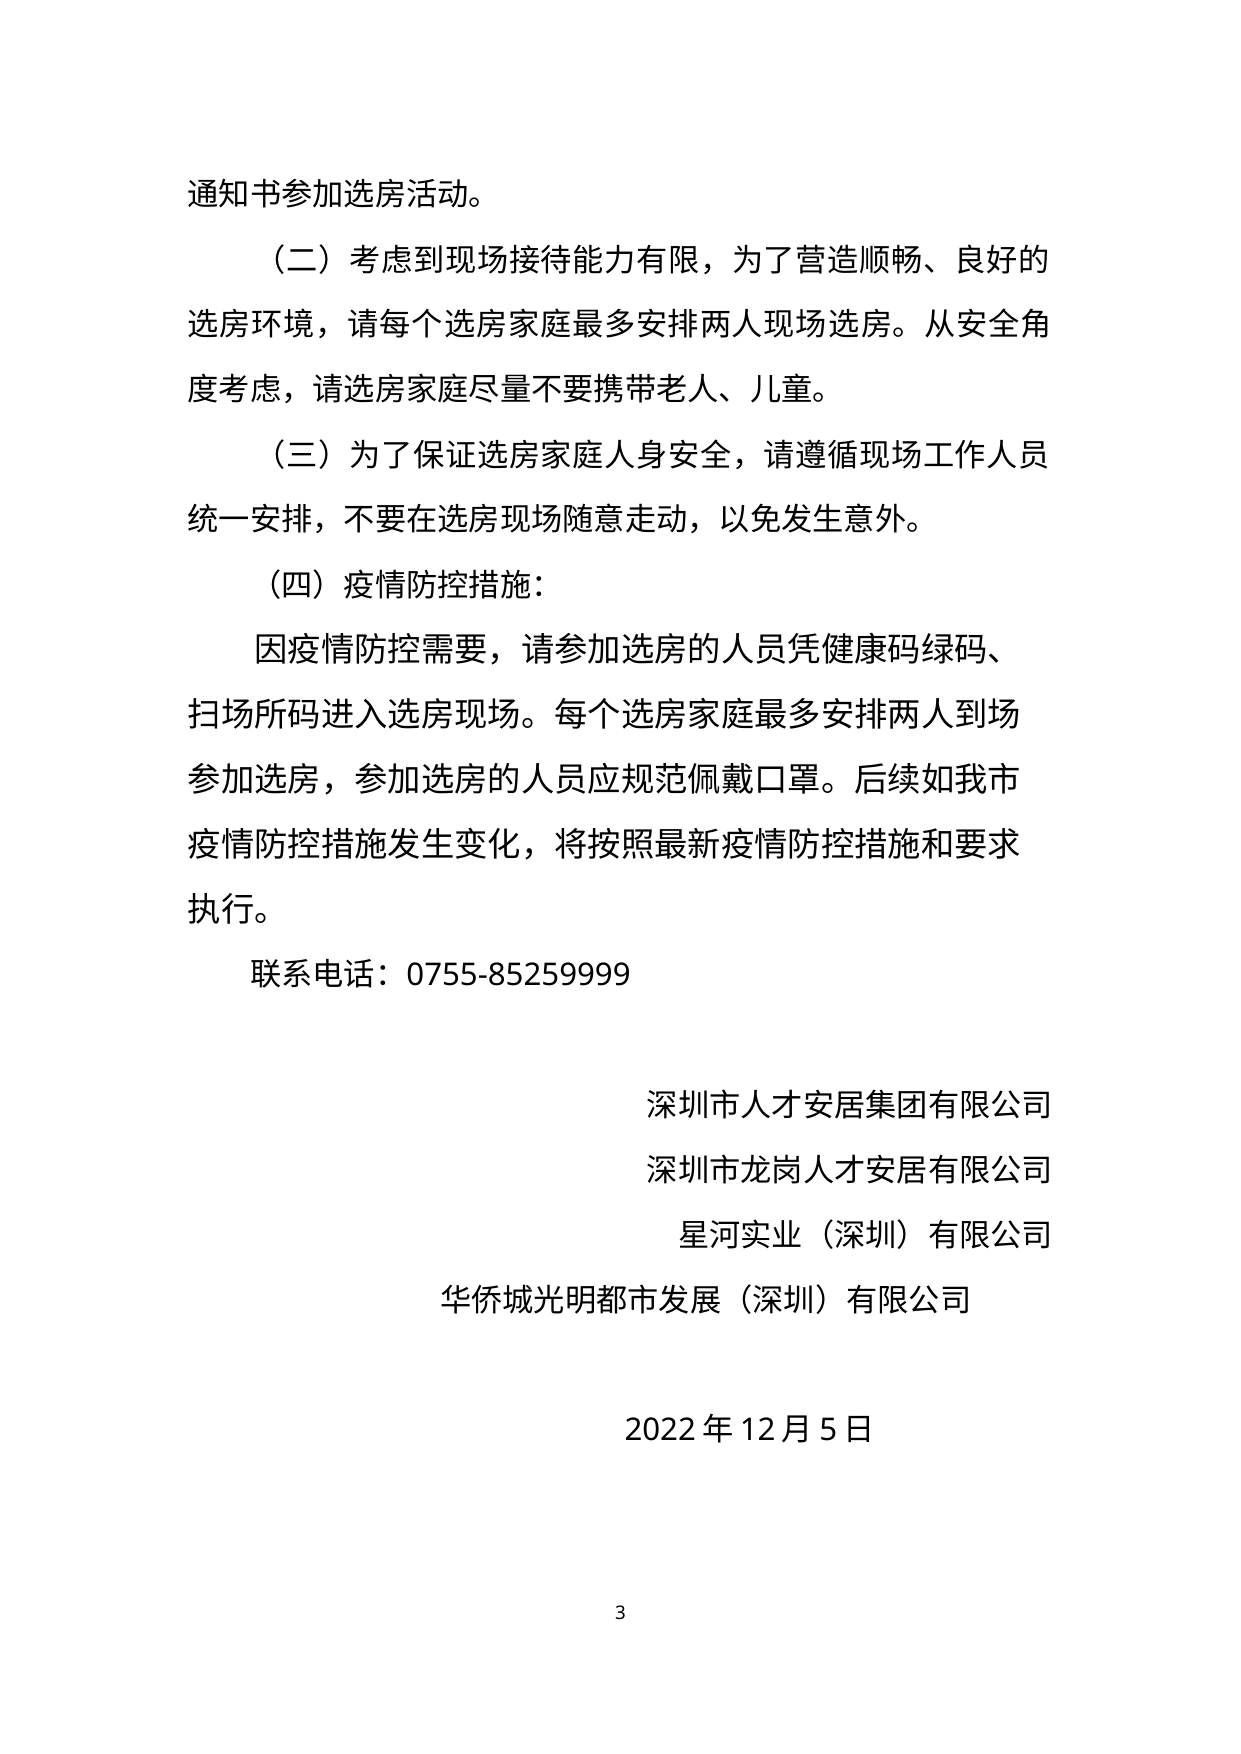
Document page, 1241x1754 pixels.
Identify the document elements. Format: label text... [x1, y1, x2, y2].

text （二）考虑到现场接待能力有限，为了营造顺畅、良好的选房环境，请每个选房家庭最多安排两人现场选房。从安全角度考虑，请选房家庭尽量不要携带老人、儿童。 [187, 225, 1053, 420]
text 联系电话：0755-85259999 [187, 940, 1053, 1005]
subtitle 深圳市龙岗人才安居有限公司 [187, 1135, 1053, 1200]
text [187, 160, 1053, 225]
text 因疫情防控需要，请参加选房的人员凭健康码绿码、扫场所码进入选房现场。每个选房家庭最多安排两人到场参加选房，参加选房的人员应规范佩戴口罩。后续如我市疫情防控措施发生变化，将按照最新疫情防控措施和要求执行。 [187, 615, 1053, 940]
subtitle 华侨城光明都市发展（深圳）有限公司 [187, 1265, 1053, 1330]
text 2022年12月5日 [187, 1395, 1053, 1460]
text （四）疫情防控措施： [187, 550, 1053, 615]
subtitle 深圳市人才安居集团有限公司 [187, 1070, 1053, 1135]
subtitle 星河实业（深圳）有限公司 [187, 1200, 1053, 1265]
text （三）为了保证选房家庭人身安全，请遵循现场工作人员统一安排，不要在选房现场随意走动，以免发生意外。 [187, 420, 1053, 550]
